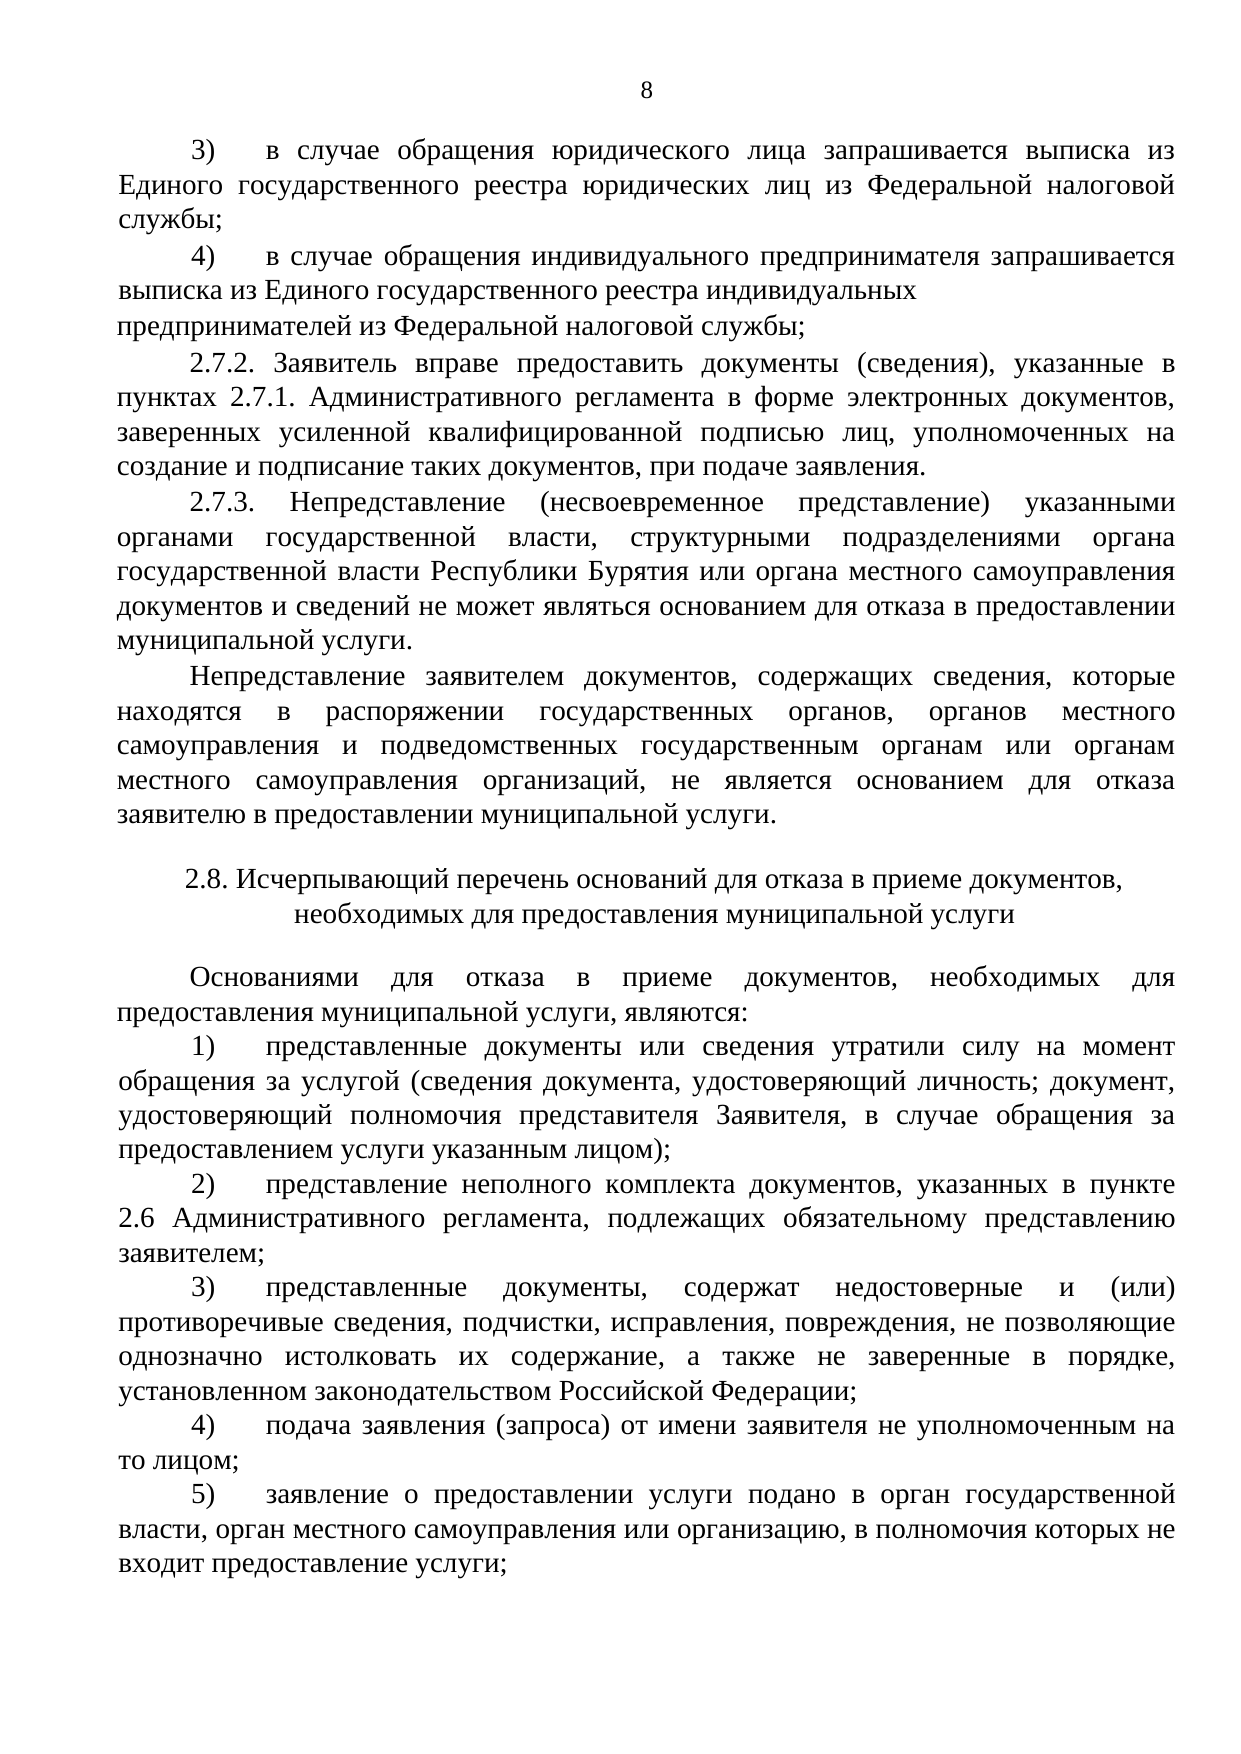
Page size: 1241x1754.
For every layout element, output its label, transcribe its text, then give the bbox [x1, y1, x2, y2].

list представленные документы, содержат недостоверные и (или) противоречивые сведения, подчистки, исправления, повреждения, не позволяющие однозначно истолковать их содержание, а также не заверенные в порядке, установленном законодательством Российской Федерации; [118, 1269, 1176, 1407]
text 2.7.2. Заявитель вправе предоставить документы (сведения), указанные в пунктах 2.7.1. Административного регламента в форме электронных документов, заверенных усиленной квалифицированной подписью лиц, уполномоченных на создание и подписание таких документов, при подаче заявления. [117, 345, 1176, 482]
text 2.7.3. Непредставление (несвоевременное представление) указанными органами государственной власти, структурными подразделениями органа государственной власти Республики Бурятия или органа местного самоуправления документов и сведений не может являться основанием для отказа в предоставлении муниципальной услуги. [117, 484, 1176, 656]
text Основаниями для отказа в приеме документов, необходимых для предоставления муниципальной услуги, являются: [117, 959, 1176, 1027]
list представленные документы или сведения утратили силу на момент обращения за услугой (сведения документа, удостоверяющий личность; документ, удостоверяющий полномочия представителя Заявителя, в случае обращения за предоставлением услуги указанным лицом); [118, 1028, 1176, 1165]
list в случае обращения индивидуального предпринимателя запрашивается выписка из Единого государственного реестра индивидуальных [118, 238, 1176, 306]
list подача заявления (запроса) от имени заявителя не уполномоченным на то лицом; [118, 1407, 1176, 1476]
list заявление о предоставлении услуги подано в орган государственной власти, орган местного самоуправления или организацию, в полномочия которых не входит предоставление услуги; [118, 1476, 1176, 1579]
text предпринимателей из Федеральной налоговой службы; [117, 308, 1176, 342]
list в случае обращения юридического лица запрашивается выписка из Единого государственного реестра юридических лиц из Федеральной налоговой службы; [118, 132, 1176, 235]
list представление неполного комплекта документов, указанных в пункте 2.6 Административного регламента, подлежащих обязательному представлению заявителем; [118, 1166, 1176, 1269]
text Непредставление заявителем документов, содержащих сведения, которые находятся в распоряжении государственных органов, органов местного самоуправления и подведомственных государственным органам или органам местного самоуправления организаций, не является основанием для отказа заявителю в предоставлении муниципальной услуги. [117, 658, 1176, 830]
text 2.8. Исчерпывающий перечень оснований для отказа в приеме документов, необходимых для предоставления муниципальной услуги [169, 861, 1139, 929]
